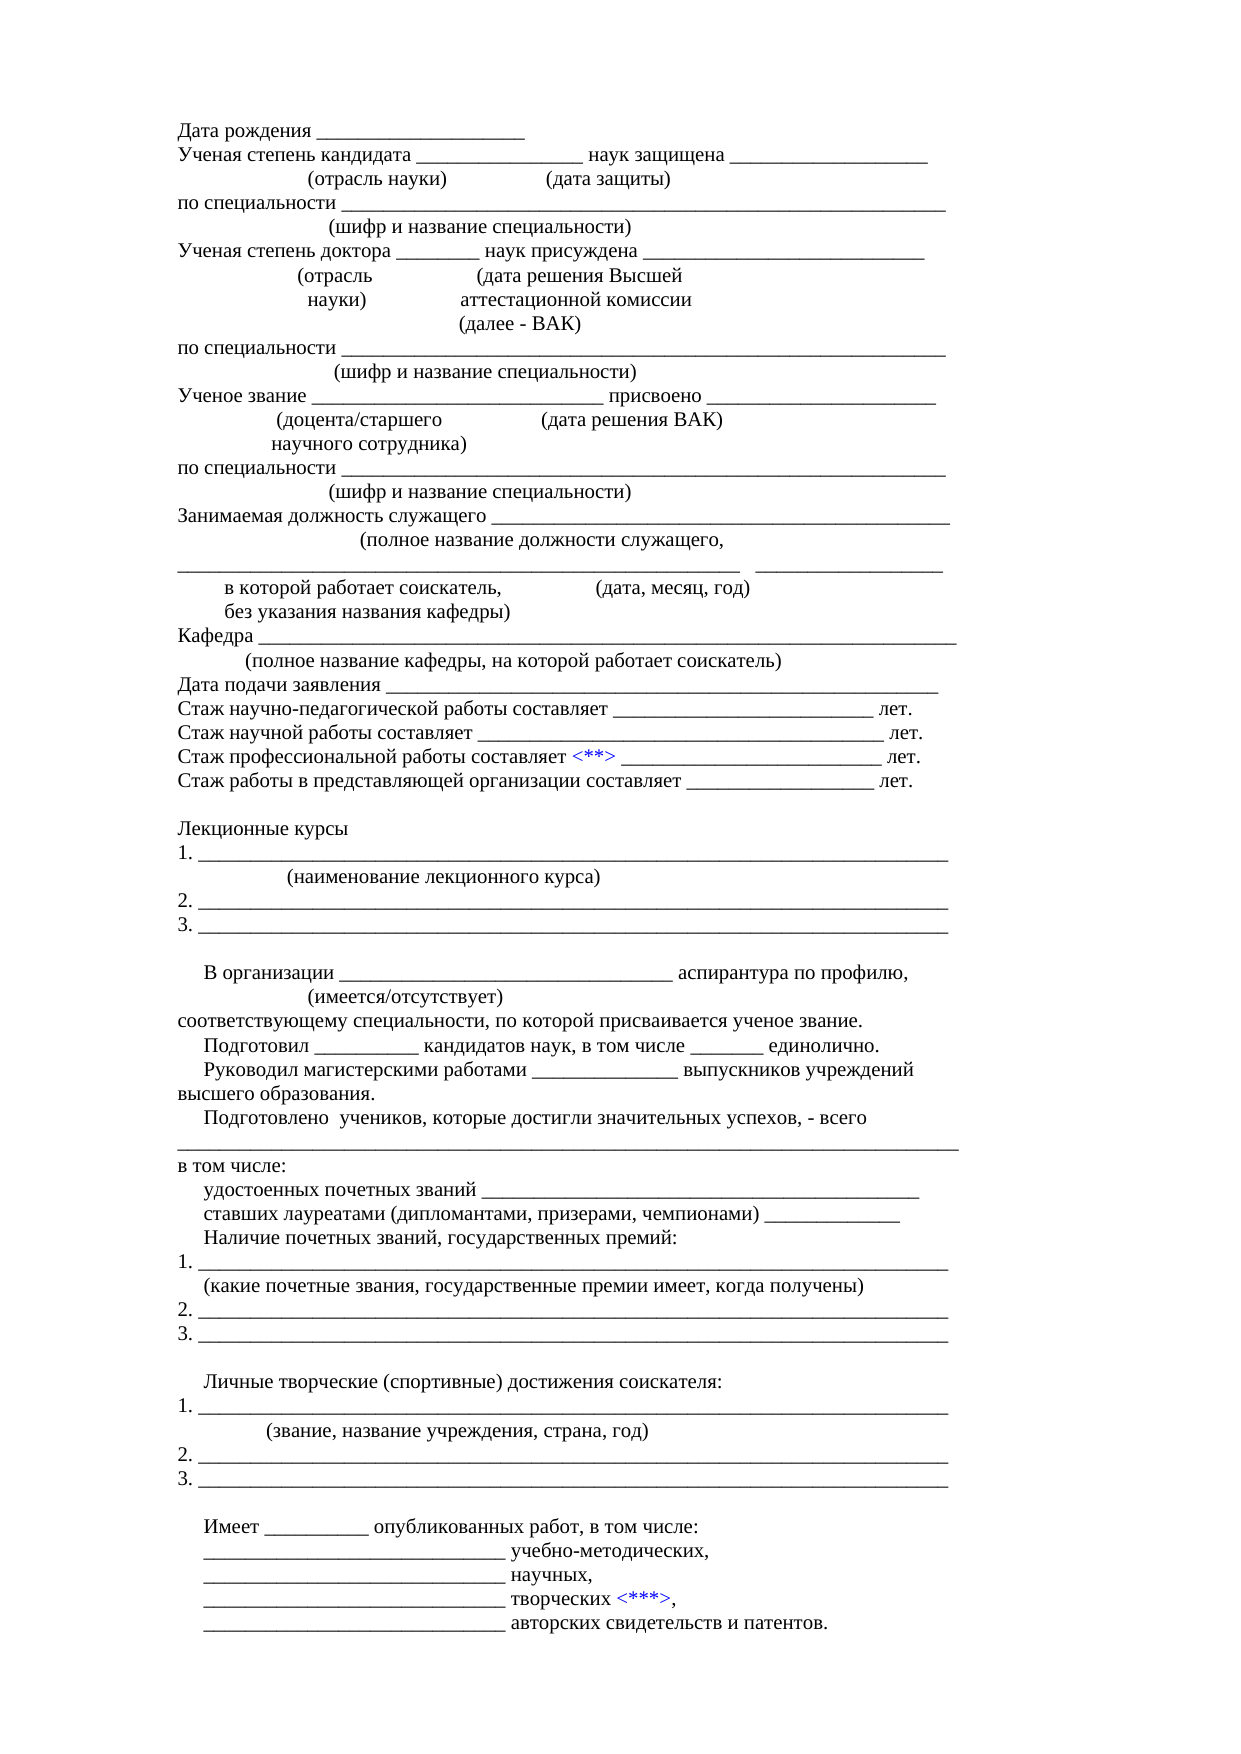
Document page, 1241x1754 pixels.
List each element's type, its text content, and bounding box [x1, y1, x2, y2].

text без указания названия кафедры) [177, 599, 1152, 623]
text по специальности __________________________________________________________ [177, 190, 1152, 214]
text удостоенных почетных званий __________________________________________ [177, 1177, 1152, 1201]
text по специальности __________________________________________________________ [177, 335, 1152, 359]
text 1. ________________________________________________________________________ [177, 1249, 1152, 1273]
text ______________________________________________________ __________________ [177, 551, 1152, 575]
text Стаж профессиональной работы составляет <**> _________________________ лет. [177, 744, 1152, 768]
text _____________________________ учебно-методических, [177, 1538, 1152, 1562]
text Дата рождения ____________________ [177, 118, 1152, 142]
text научного сотрудника) [177, 431, 1152, 455]
text высшего образования. [177, 1081, 1152, 1105]
text науки) аттестационной комиссии [177, 287, 1152, 311]
text (шифр и название специальности) [177, 359, 1152, 383]
text 2. ________________________________________________________________________ [177, 1442, 1152, 1466]
text 1. ________________________________________________________________________ [177, 1393, 1152, 1417]
text Наличие почетных званий, государственных премий: [177, 1225, 1152, 1249]
text (доцента/старшего (дата решения ВАК) [177, 407, 1152, 431]
text Ученая степень доктора ________ наук присуждена ___________________________ [177, 238, 1152, 262]
text (шифр и название специальности) [177, 479, 1152, 503]
text 1. ________________________________________________________________________ [177, 840, 1152, 864]
text Ученое звание ____________________________ присвоено ______________________ [177, 383, 1152, 407]
text в которой работает соискатель, (дата, месяц, год) [177, 575, 1152, 599]
text в том числе: [177, 1153, 1152, 1177]
text ___________________________________________________________________________ [177, 1129, 1152, 1153]
text _____________________________ творческих <***>, [177, 1586, 1152, 1610]
text 3. ________________________________________________________________________ [177, 1466, 1152, 1490]
text Дата подачи заявления _____________________________________________________ [177, 672, 1152, 696]
text ставших лауреатами (дипломантами, призерами, чемпионами) _____________ [177, 1201, 1152, 1225]
text Лекционные курсы [177, 816, 1152, 840]
text по специальности __________________________________________________________ [177, 455, 1152, 479]
text Стаж работы в представляющей организации составляет __________________ лет. [177, 768, 1152, 792]
text _____________________________ научных, [177, 1562, 1152, 1586]
text (полное название кафедры, на которой работает соискатель) [177, 647, 1152, 672]
text Ученая степень кандидата ________________ наук защищена ___________________ [177, 142, 1152, 166]
text 3. ________________________________________________________________________ [177, 1321, 1152, 1345]
text 3. ________________________________________________________________________ [177, 912, 1152, 936]
text Подготовлено учеников, которые достигли значительных успехов, - всего [177, 1105, 1152, 1129]
text 2. ________________________________________________________________________ [177, 888, 1152, 912]
text Кафедра ___________________________________________________________________ [177, 623, 1152, 647]
text (звание, название учреждения, страна, год) [177, 1417, 1152, 1442]
text Личные творческие (спортивные) достижения соискателя: [177, 1369, 1152, 1393]
text _____________________________ авторских свидетельств и патентов. [177, 1610, 1152, 1634]
text (полное название должности служащего, [177, 527, 1152, 551]
text Занимаемая должность служащего ____________________________________________ [177, 503, 1152, 527]
text (отрасль науки) (дата защиты) [177, 166, 1152, 190]
text (далее - ВАК) [177, 311, 1152, 335]
text соответствующему специальности, по которой присваивается ученое звание. [177, 1008, 1152, 1032]
text (шифр и название специальности) [177, 214, 1152, 238]
text Стаж научной работы составляет _______________________________________ лет. [177, 720, 1152, 744]
text В организации ________________________________ аспирантура по профилю, [177, 960, 1152, 984]
text 2. ________________________________________________________________________ [177, 1297, 1152, 1321]
text Подготовил __________ кандидатов наук, в том числе _______ единолично. [177, 1032, 1152, 1057]
text Имеет __________ опубликованных работ, в том числе: [177, 1514, 1152, 1538]
text Руководил магистерскими работами ______________ выпускников учреждений [177, 1057, 1152, 1081]
text (отрасль (дата решения Высшей [177, 262, 1152, 287]
text (наименование лекционного курса) [177, 864, 1152, 888]
text (имеется/отсутствует) [177, 984, 1152, 1008]
text (какие почетные звания, государственные премии имеет, когда получены) [177, 1273, 1152, 1297]
text Стаж научно-педагогической работы составляет _________________________ лет. [177, 696, 1152, 720]
